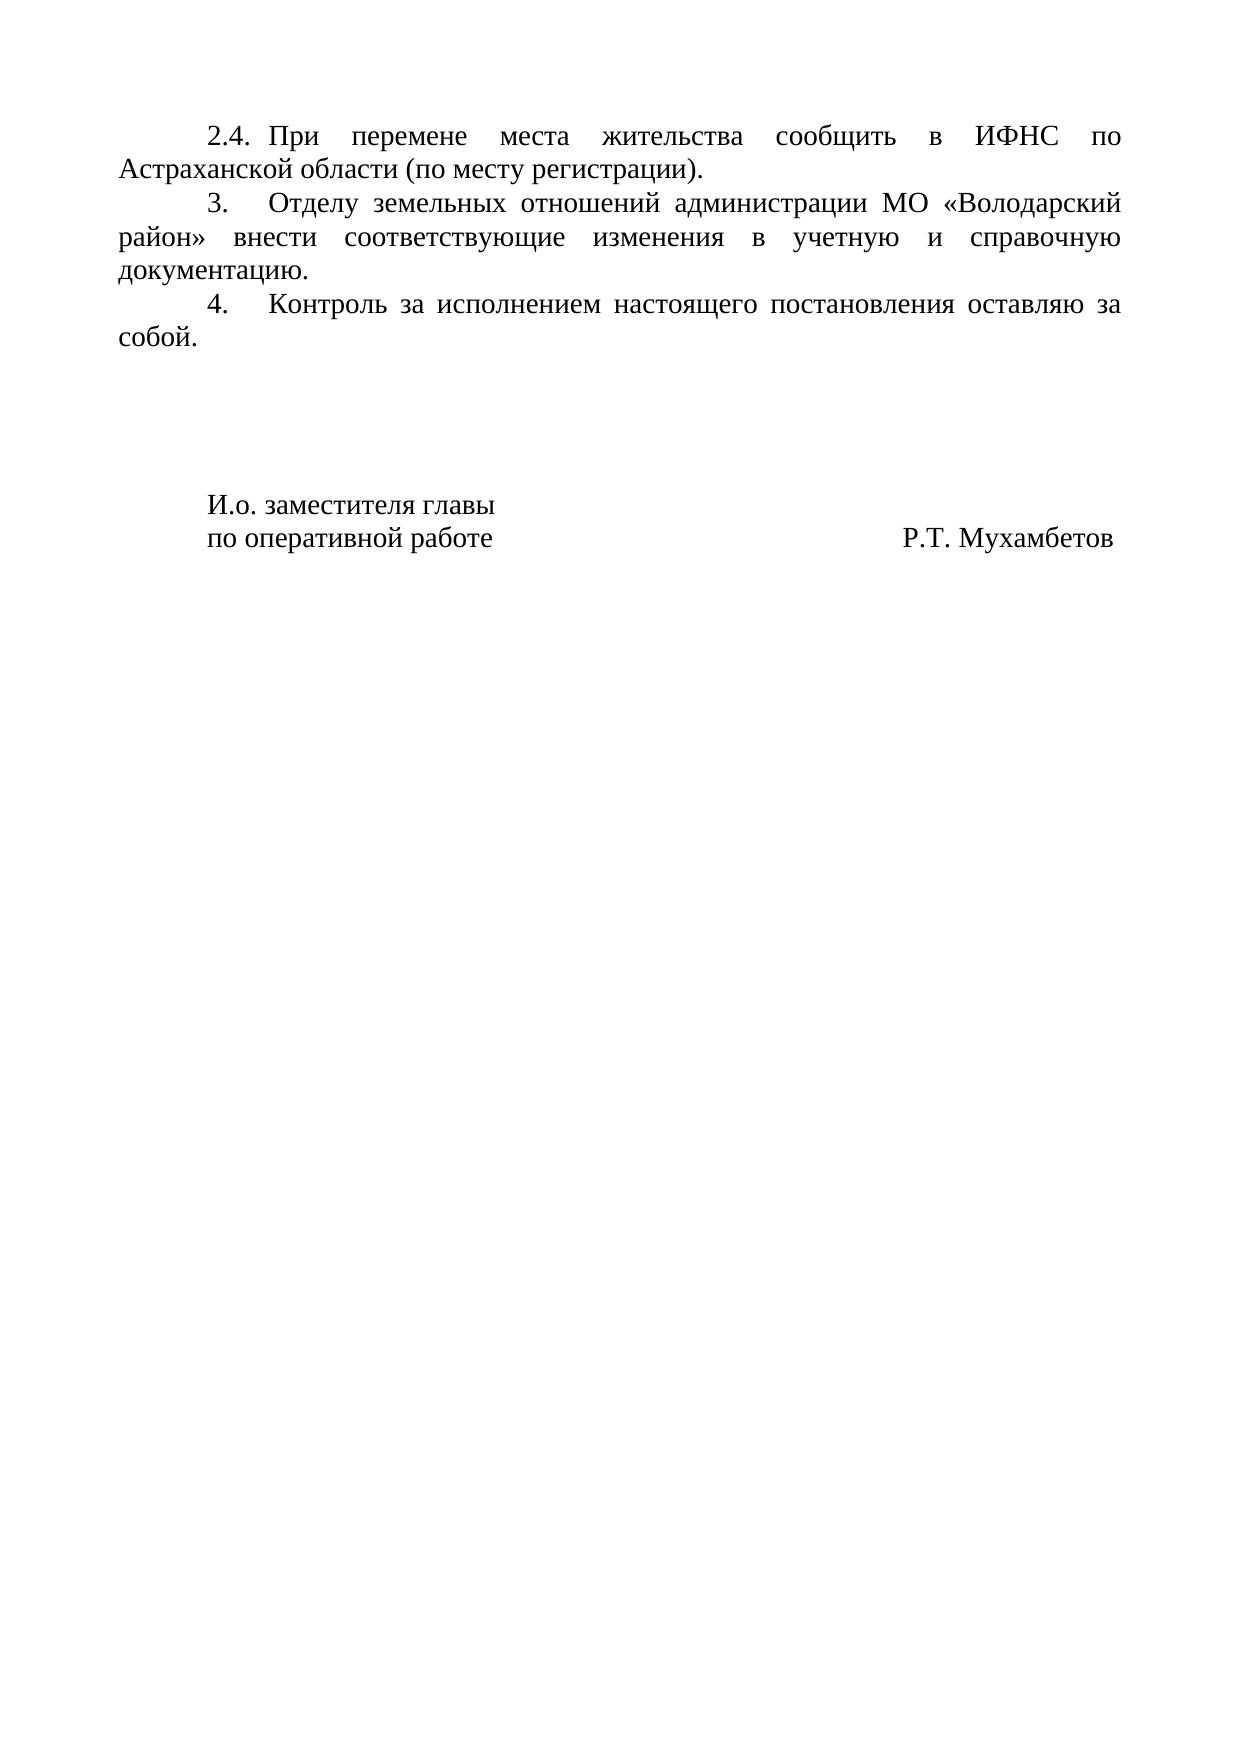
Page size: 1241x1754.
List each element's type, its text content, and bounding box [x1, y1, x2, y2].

text И.о. заместителя главы [118, 487, 1122, 521]
text 3. Отделу земельных отношений администрации МО «Володарский район» внести соответствующие изменения в учетную и справочную документацию. [118, 185, 1122, 286]
text 4. Контроль за исполнением настоящего постановления оставляю за собой. [118, 286, 1122, 353]
text 2.4. При перемене места жительства сообщить в ИФНС по Астраханской области (по месту регистрации). [118, 118, 1122, 185]
text по оперативной работе Р.Т. Мухамбетов [118, 521, 1122, 554]
